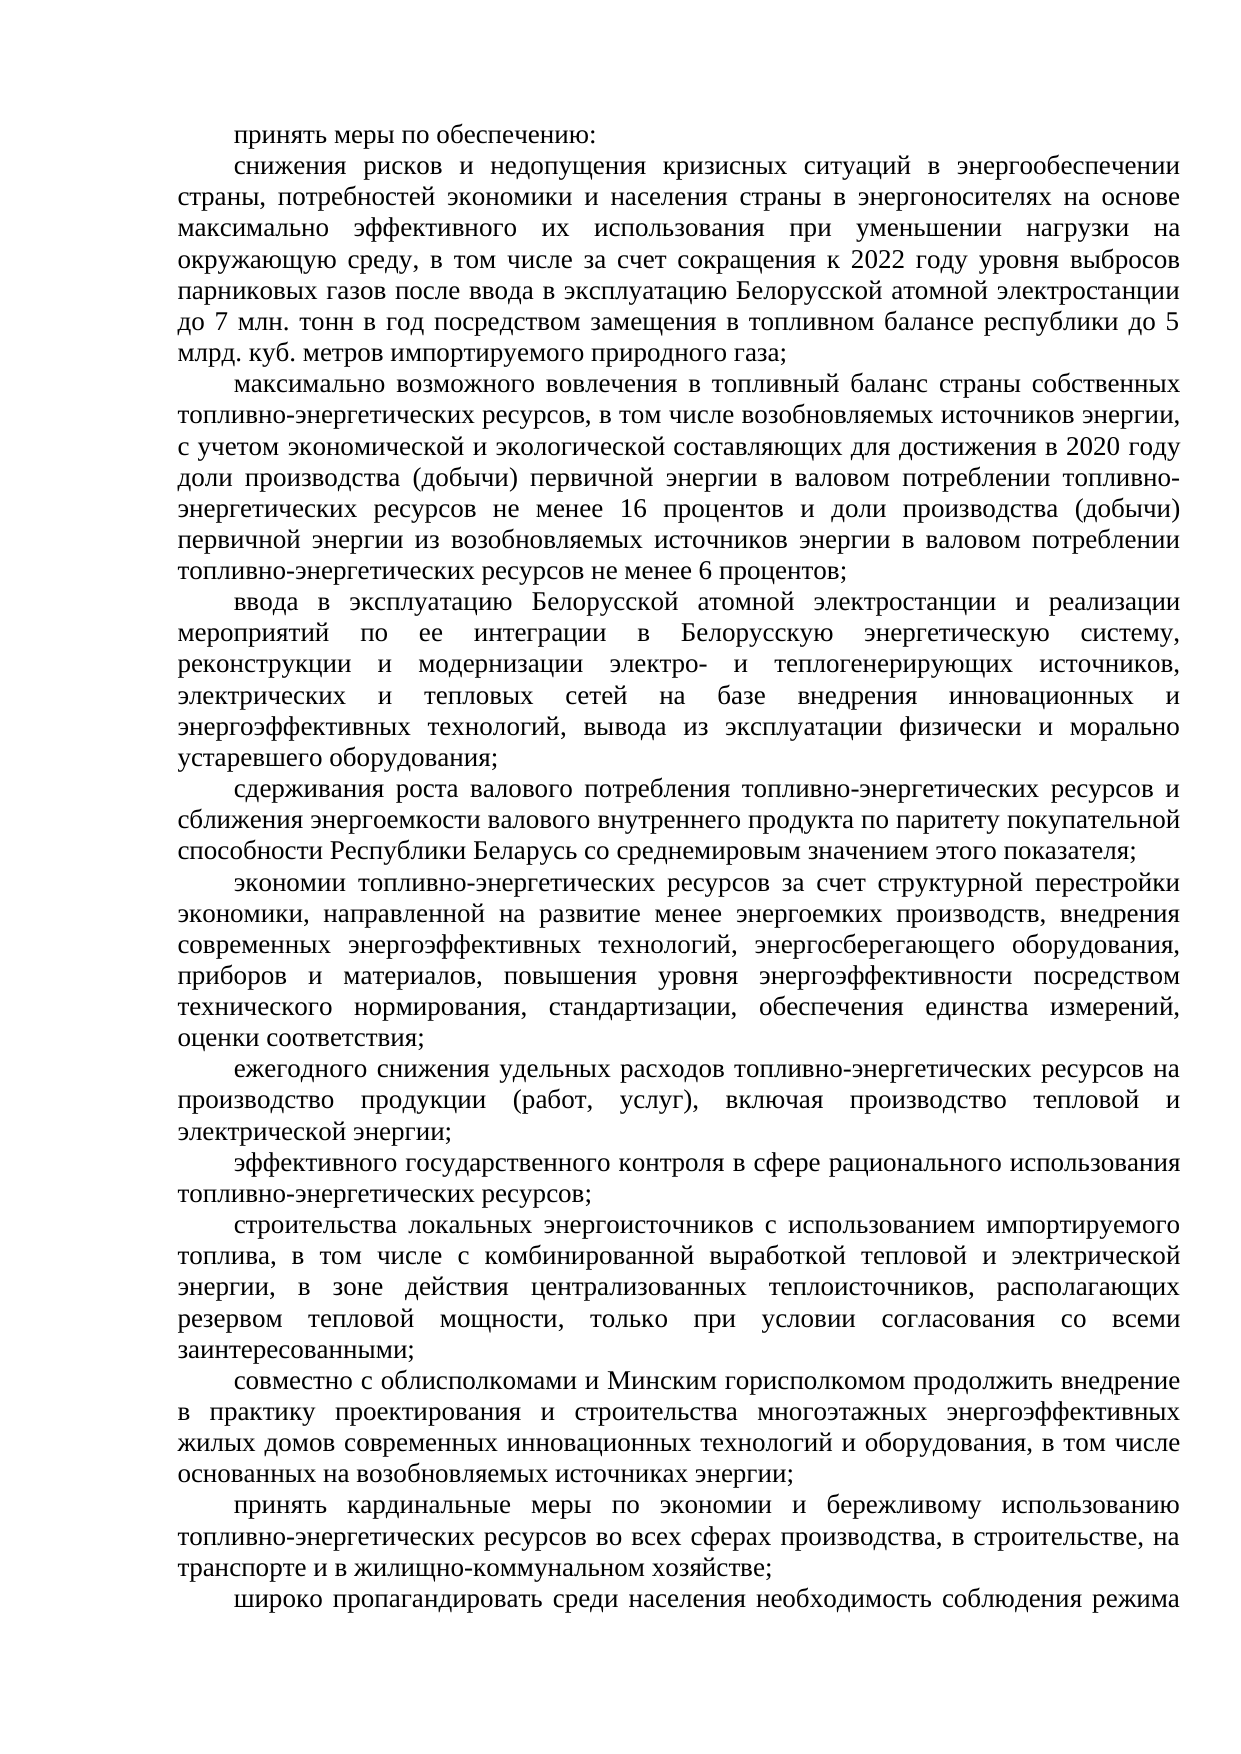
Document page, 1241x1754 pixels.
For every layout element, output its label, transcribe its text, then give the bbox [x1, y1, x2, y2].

text ввода в эксплуатацию Белорусской атомной электростанции и реализации мероприятий по ее интеграции в Белорусскую энергетическую систему, реконструкции и модернизации электро- и теплогенерирующих источников, электрических и тепловых сетей на базе внедрения инновационных и энергоэффективных технологий, вывода из эксплуатации физически и морально устаревшего оборудования; [177, 585, 1181, 772]
text ежегодного снижения удельных расходов топливно-энергетических ресурсов на производство продукции (работ, услуг), включая производство тепловой и электрической энергии; [177, 1052, 1181, 1146]
text экономии топливно-энергетических ресурсов за счет структурной перестройки экономики, направленной на развитие менее энергоемких производств, внедрения современных энергоэффективных технологий, энергосберегающего оборудования, приборов и материалов, повышения уровня энергоэффективности посредством технического нормирования, стандартизации, обеспечения единства измерений, оценки соответствия; [177, 866, 1181, 1052]
text снижения рисков и недопущения кризисных ситуаций в энергообеспечении страны, потребностей экономики и населения страны в энергоносителях на основе максимально эффективного их использования при уменьшении нагрузки на окружающую среду, в том числе за счет сокращения к 2022 году уровня выбросов парниковых газов после ввода в эксплуатацию Белорусской атомной электростанции до 7 млн. тонн в год посредством замещения в топливном балансе республики до 5 млрд. куб. метров импортируемого природного газа; [177, 149, 1181, 367]
text максимально возможного вовлечения в топливный баланс страны собственных топливно-энергетических ресурсов, в том числе возобновляемых источников энергии, с учетом экономической и экологической составляющих для достижения в 2020 году доли производства (добычи) первичной энергии в валовом потреблении топливно-энергетических ресурсов не менее 16 процентов и доли производства (добычи) первичной энергии из возобновляемых источников энергии в валовом потреблении топливно-энергетических ресурсов не менее 6 процентов; [177, 367, 1181, 585]
text эффективного государственного контроля в сфере рационального использования топливно-энергетических ресурсов; [177, 1146, 1181, 1208]
text принять кардинальные меры по экономии и бережливому использованию топливно-энергетических ресурсов во всех сферах производства, в строительстве, на транспорте и в жилищно-коммунальном хозяйстве; [177, 1488, 1181, 1582]
text принять меры по обеспечению: [177, 118, 1181, 149]
text совместно с облисполкомами и Минским горисполкомом продолжить внедрение в практику проектирования и строительства многоэтажных энергоэффективных жилых домов современных инновационных технологий и оборудования, в том числе основанных на возобновляемых источниках энергии; [177, 1364, 1181, 1488]
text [177, 1582, 1181, 1613]
text сдерживания роста валового потребления топливно-энергетических ресурсов и сближения энергоемкости валового внутреннего продукта по паритету покупательной способности Республики Беларусь со среднемировым значением этого показателя; [177, 772, 1181, 866]
text строительства локальных энергоисточников с использованием импортируемого топлива, в том числе с комбинированной выработкой тепловой и электрической энергии, в зоне действия централизованных теплоисточников, располагающих резервом тепловой мощности, только при условии согласования со всеми заинтересованными; [177, 1208, 1181, 1364]
